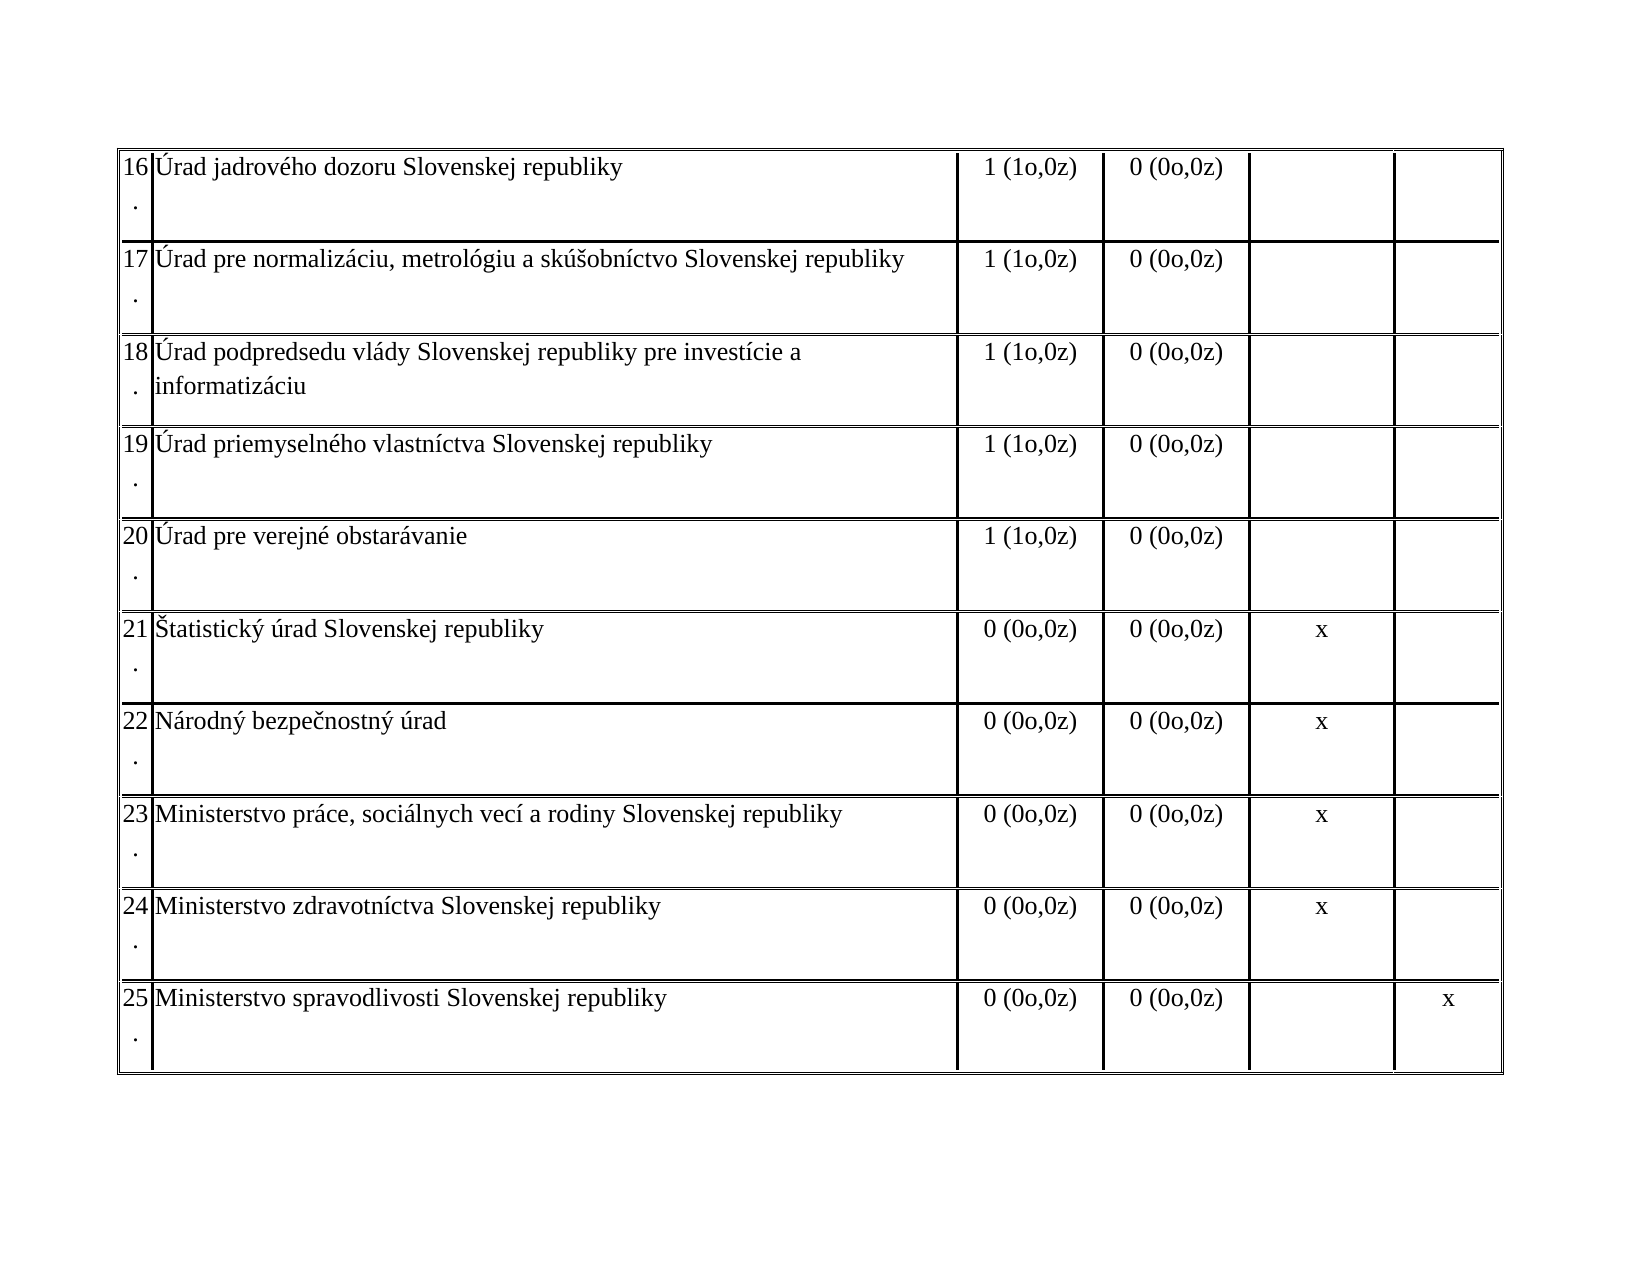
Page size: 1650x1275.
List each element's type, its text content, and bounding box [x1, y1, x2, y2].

table_cell 17. [120, 240, 151, 332]
table_cell [1396, 332, 1501, 425]
table_cell 0 (0o,0z) [959, 613, 1102, 702]
table_cell [1394, 887, 1502, 979]
table_cell Úrad jadrového dozoru Slovenskej republiky [152, 151, 957, 240]
table_cell [1251, 243, 1393, 332]
table_cell x [1251, 613, 1393, 702]
table_cell 0 (0o,0z) [1105, 890, 1248, 979]
table_cell 22. [120, 702, 151, 794]
table_cell 0 (0o,0z) [959, 705, 1102, 794]
table_cell Ministerstvo zdravotníctva Slovenskej republiky [154, 890, 956, 979]
table_cell 1 (1o,0z) [959, 243, 1102, 332]
table_cell 0 (0o,0z) [1105, 243, 1248, 332]
table_cell 0 (0o,0z) [1105, 798, 1248, 887]
table_cell 0 (0o,0z) [1105, 428, 1248, 517]
table_cell 0 (0o,0z) [1105, 613, 1248, 702]
table_cell Národný bezpečnostný úrad [154, 705, 956, 794]
table_cell 0 (0o,0z) [1103, 151, 1249, 240]
table_cell x [1251, 798, 1393, 887]
table_cell [1396, 794, 1501, 887]
table_cell 1 (1o,0z) [959, 336, 1102, 425]
table_cell [1251, 336, 1393, 425]
table_cell 0 (0o,0z) [1105, 705, 1248, 794]
table_cell [1396, 610, 1501, 702]
table_cell 25. [120, 979, 152, 1072]
table_cell 1 (1o,0z) [959, 428, 1102, 517]
table_cell Úrad pre verejné obstarávanie [154, 521, 956, 609]
table_cell [1396, 240, 1501, 332]
table_cell [1251, 521, 1393, 609]
table_cell 0 (0o,0z) [959, 890, 1102, 979]
table_cell 0 (0o,0z) [957, 983, 1103, 1072]
table_cell [1396, 702, 1501, 794]
table_cell 0 (0o,0z) [1105, 521, 1248, 609]
table_cell 16. [120, 151, 152, 240]
table_cell 21. [120, 610, 151, 702]
table_cell [1394, 151, 1501, 240]
table_cell [1249, 149, 1394, 240]
table_cell [1251, 428, 1393, 517]
table_cell 0 (0o,0z) [1105, 336, 1248, 425]
table_cell [1249, 983, 1394, 1072]
table_cell 23. [120, 794, 151, 887]
table_cell [1394, 425, 1502, 517]
table_cell [1396, 517, 1501, 609]
table_cell 19. [118, 425, 152, 517]
table_cell Úrad podpredsedu vlády Slovenskej republiky pre investície a informatizáciu [154, 336, 956, 425]
table_cell 18. [120, 332, 151, 425]
table_cell Úrad pre normalizáciu, metrológiu a skúšobníctvo Slovenskej republiky [154, 243, 956, 332]
table_cell Ministerstvo spravodlivosti Slovenskej republiky [152, 983, 957, 1072]
table_cell Ministerstvo práce, sociálnych vecí a rodiny Slovenskej republiky [154, 798, 956, 887]
table_cell x [1251, 705, 1393, 794]
table_cell 1 (1o,0z) [957, 151, 1103, 240]
table_cell 24. [118, 887, 152, 979]
table_cell Úrad priemyselného vlastníctva Slovenskej republiky [154, 428, 956, 517]
table_cell 1 (1o,0z) [959, 521, 1102, 609]
table_cell x [1251, 890, 1393, 979]
table_cell 20. [120, 517, 151, 609]
table_cell x [1394, 979, 1501, 1072]
table_cell 0 (0o,0z) [959, 798, 1102, 887]
table_cell 0 (0o,0z) [1103, 983, 1249, 1072]
table_cell Štatistický úrad Slovenskej republiky [154, 613, 956, 702]
